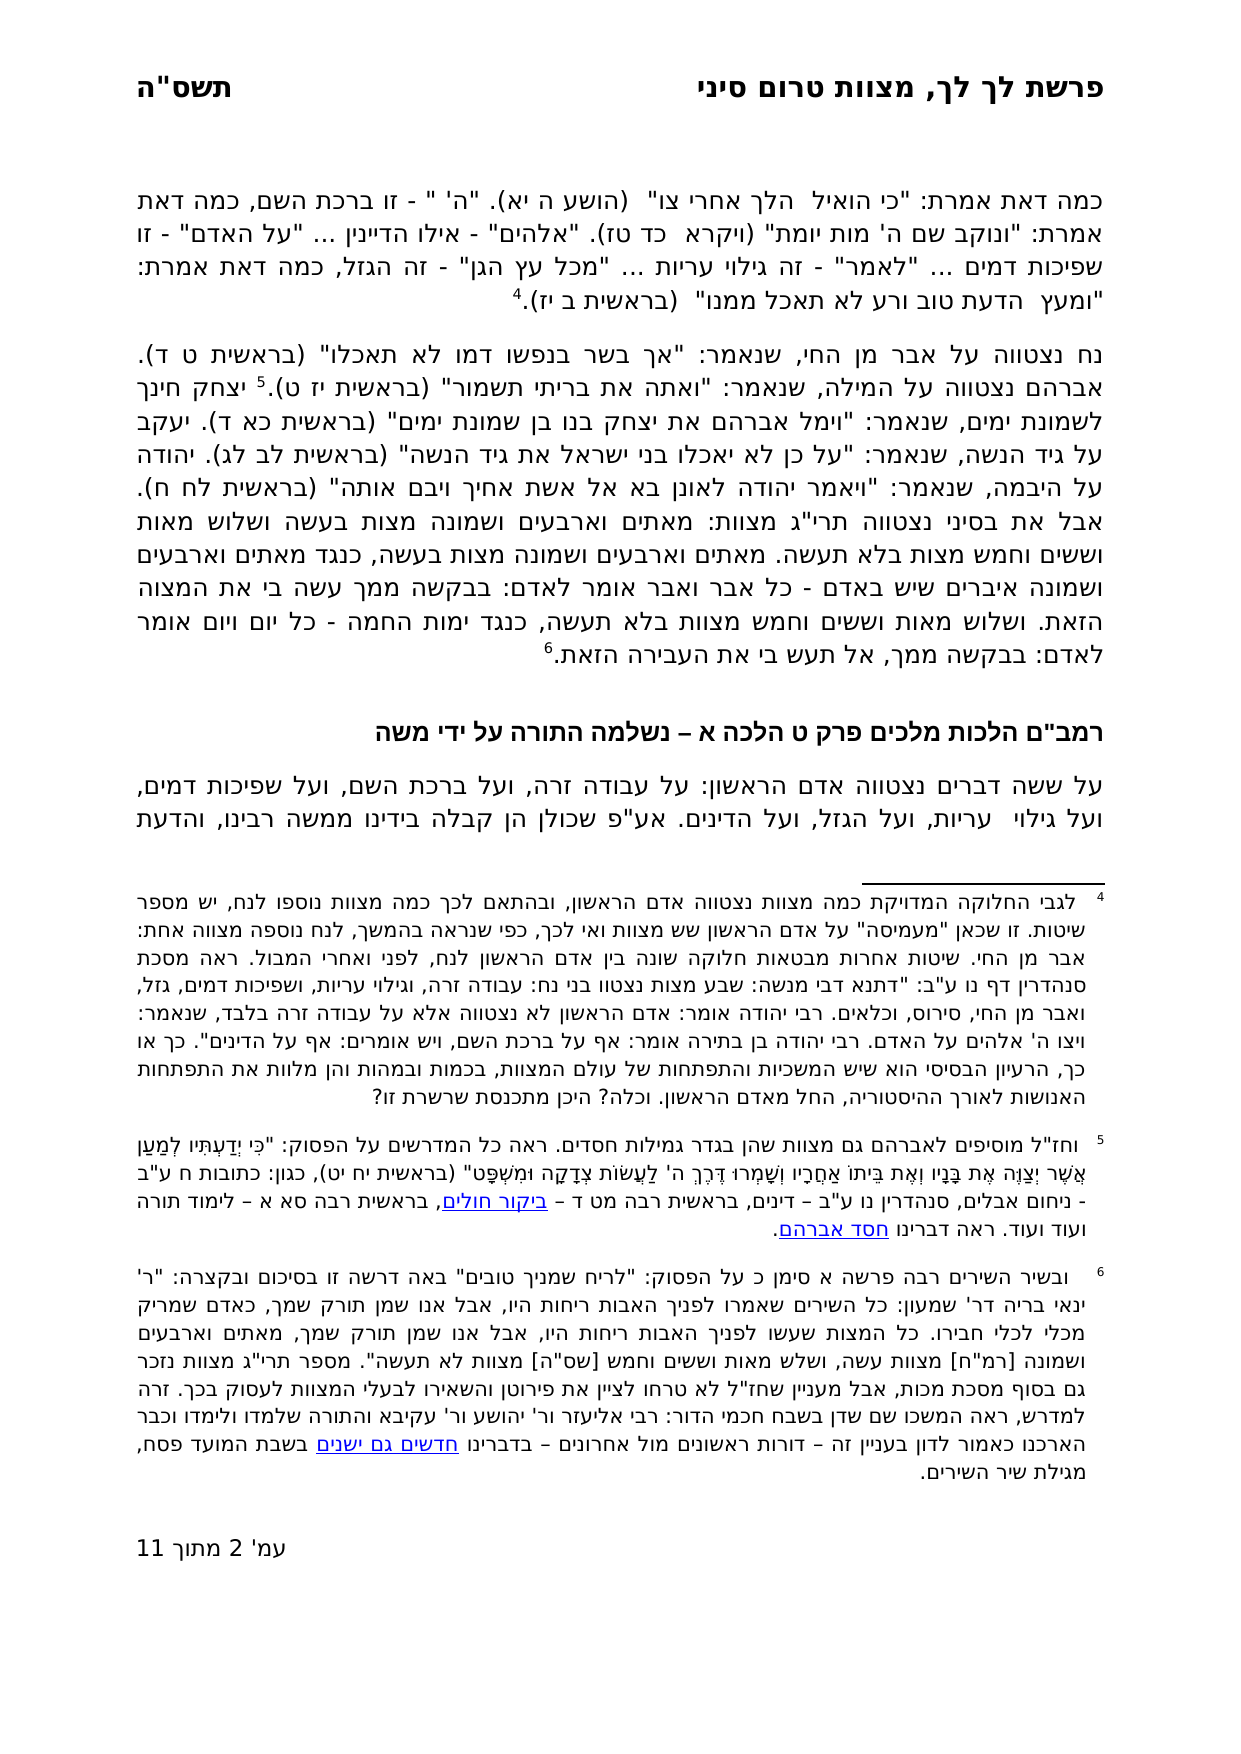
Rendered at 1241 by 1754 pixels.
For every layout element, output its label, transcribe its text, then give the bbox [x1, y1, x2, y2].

text נח נצטווה על אבר מן החי, שנאמר: "אך בשר בנפשו דמו לא תאכלו" (בראשית ט ד). אברהם נצטווה על המילה, שנאמר: "ואתה את בריתי תשמור" (בראשית יז ט). יצחק חינך לשמונת ימים, שנאמר: "וימל אברהם את יצחק בנו בן שמונת ימים" (בראשית כא ד). יעקב על גיד הנשה, שנאמר: "על כן לא יאכלו בני ישראל את גיד הנשה" (בראשית לב לג). יהודה על היבמה, שנאמר: "ויאמר יהודה לאונן בא אל אשת אחיך ויבם אותה" (בראשית לח ח). אבל את בסיני נצטווה תרי"ג מצוות: מאתים וארבעים ושמונה מצות בעשה ושלוש מאות וששים וחמש מצות בלא תעשה. מאתים וארבעים ושמונה מצות בעשה, כנגד מאתים וארבעים ושמונה איברים שיש באדם - כל אבר ואבר אומר לאדם: בבקשה ממך עשה בי את המצוה הזאת. ושלוש מאות וששים וחמש מצוות בלא תעשה, כנגד ימות החמה - כל יום ויום אומר לאדם: בבקשה ממך, אל תעש בי את העבירה הזאת. [136, 336, 1104, 669]
text על ששה דברים נצטווה אדם הראשון: על עבודה זרה, ועל ברכת השם, ועל שפיכות דמים, ועל גילוי עריות, ועל הגזל, ועל הדינים. אע"פ שכולן הן קבלה בידינו ממשה רבינו, והדעת נוטה להן, מכלל דברי תורה יראה שעל אלו נצטוה. הוסיף לנח אבר מן החי, שנאמר: "אך בשר בנפשו דמו לא תאכלו". נמצאו שבע מצות. וכן היה הדבר בכל העולם עד אברהם. בא אברהם ונצטווה יתר על אלו במילה. והוא התפלל שחרית. ויצחק הפריש מעשר והוסיף תפילה אחרת לפנות היום. ויעקב הוסיף גיד הנשה והתפלל ערבית. ובמצרים נצטוה עמרם במצות יתירות. עד שבא משה רבינו ונשלמה תורה על ידו. [136, 767, 1104, 834]
text רמב"ם הלכות מלכים פרק ט הלכה א – נשלמה התורה על ידי משה [136, 715, 1104, 746]
text ר' יודה בר' סימון פתח: "רבות בנות עשו חיל ואת עלית על כולנה" (משלי לא כט). אדם הראשון נצטווה על שש מצות, ואילו הן: על עבודה זרה ועל ברכת השם ועל הדינים ועל שפיכות דמים ועל גילוי עריות ועל הגזל. וכולהם בפסוק אחד, הדה הוא דכתיב: "ויצו ה' אלהים על האדם לאמר מכל עץ הגן אכל תאכל" (בראשית ב: טז). "ויצו" - זה עבודה זרה, כמה דאת אמרת: "כי הואיל הלך אחרי צו" (הושע ה יא). "ה' " - זו ברכת השם, כמה דאת אמרת: "ונוקב שם ה' מות יומת" (ויקרא כד טז). "אלהים" - אילו הדיינין ... "על האדם" - זו שפיכות דמים ... "לאמר" - זה גילוי עריות ... "מכל עץ הגן" - זה הגזל, כמה דאת אמרת: "ומעץ הדעת טוב ורע לא תאכל ממנו" (בראשית ב יז). [136, 182, 1104, 315]
